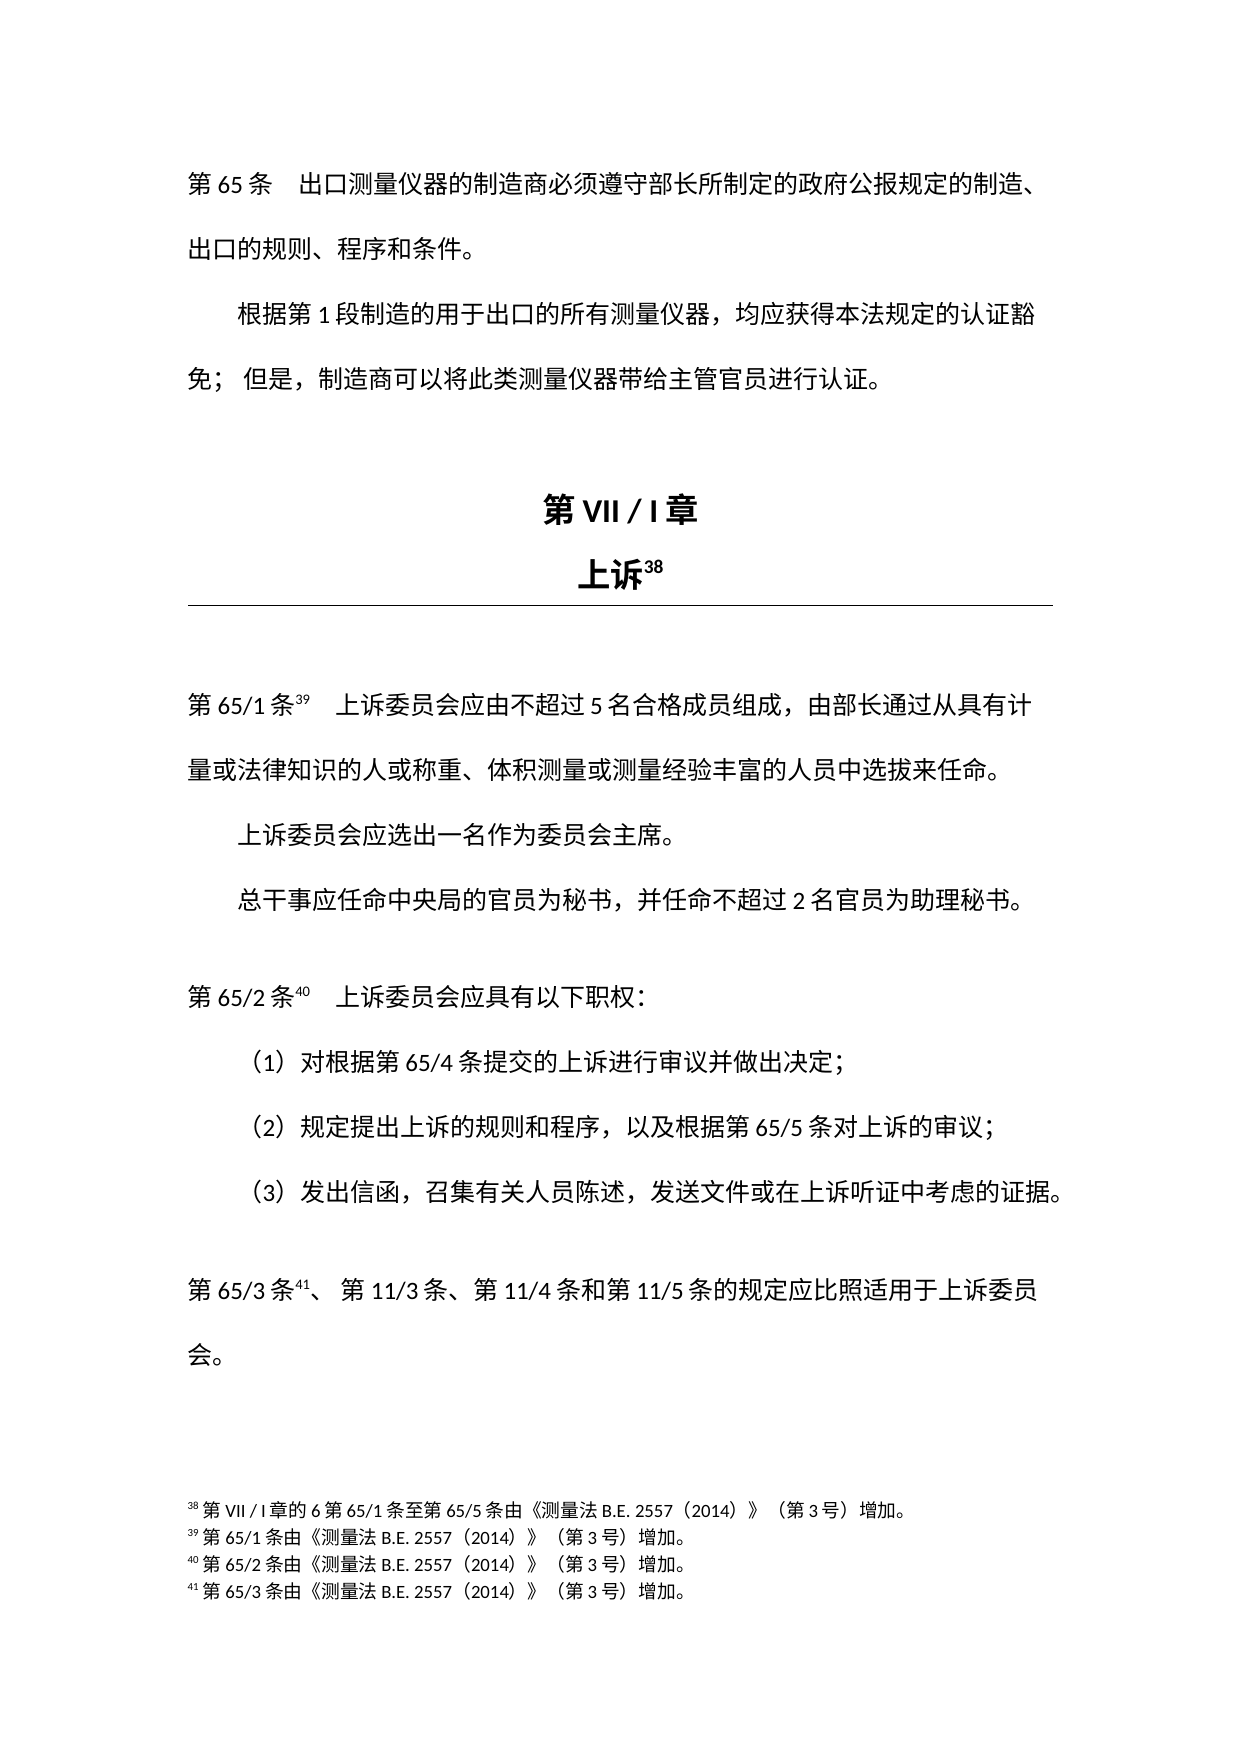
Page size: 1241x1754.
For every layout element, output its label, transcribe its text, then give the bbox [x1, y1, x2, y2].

list 第65条 出口测量仪器的制造商必须遵守部长所制定的政府公报规定的制造、出口的规则、程序和条件。 [187, 150, 1053, 280]
list （1）对根据第65/4条提交的上诉进行审议并做出决定； [187, 1028, 1053, 1093]
list 总干事应任命中央局的官员为秘书，并任命不超过2名官员为助理秘书。 [187, 866, 1053, 931]
list 上诉 [187, 540, 1053, 606]
list 第65/1条 上诉委员会应由不超过5名合格成员组成，由部长通过从具有计量或法律知识的人或称重、体积测量或测量经验丰富的人员中选拔来任命。 [187, 671, 1053, 801]
list 上诉委员会应选出一名作为委员会主席。 [187, 801, 1053, 866]
list （3）发出信函，召集有关人员陈述，发送文件或在上诉听证中考虑的证据。 [187, 1158, 1053, 1223]
list 第65/3条、 第11/3条、第11/4条和第11/5条的规定应比照适用于上诉委员会。 [187, 1256, 1053, 1386]
list 第65/2条 上诉委员会应具有以下职权： [187, 963, 1053, 1028]
list 第VII / I章 [187, 475, 1053, 540]
list 根据第1段制造的用于出口的所有测量仪器，均应获得本法规定的认证豁免； 但是，制造商可以将此类测量仪器带给主管官员进行认证。 [187, 280, 1053, 410]
list （2）规定提出上诉的规则和程序，以及根据第65/5条对上诉的审议； [187, 1093, 1053, 1158]
